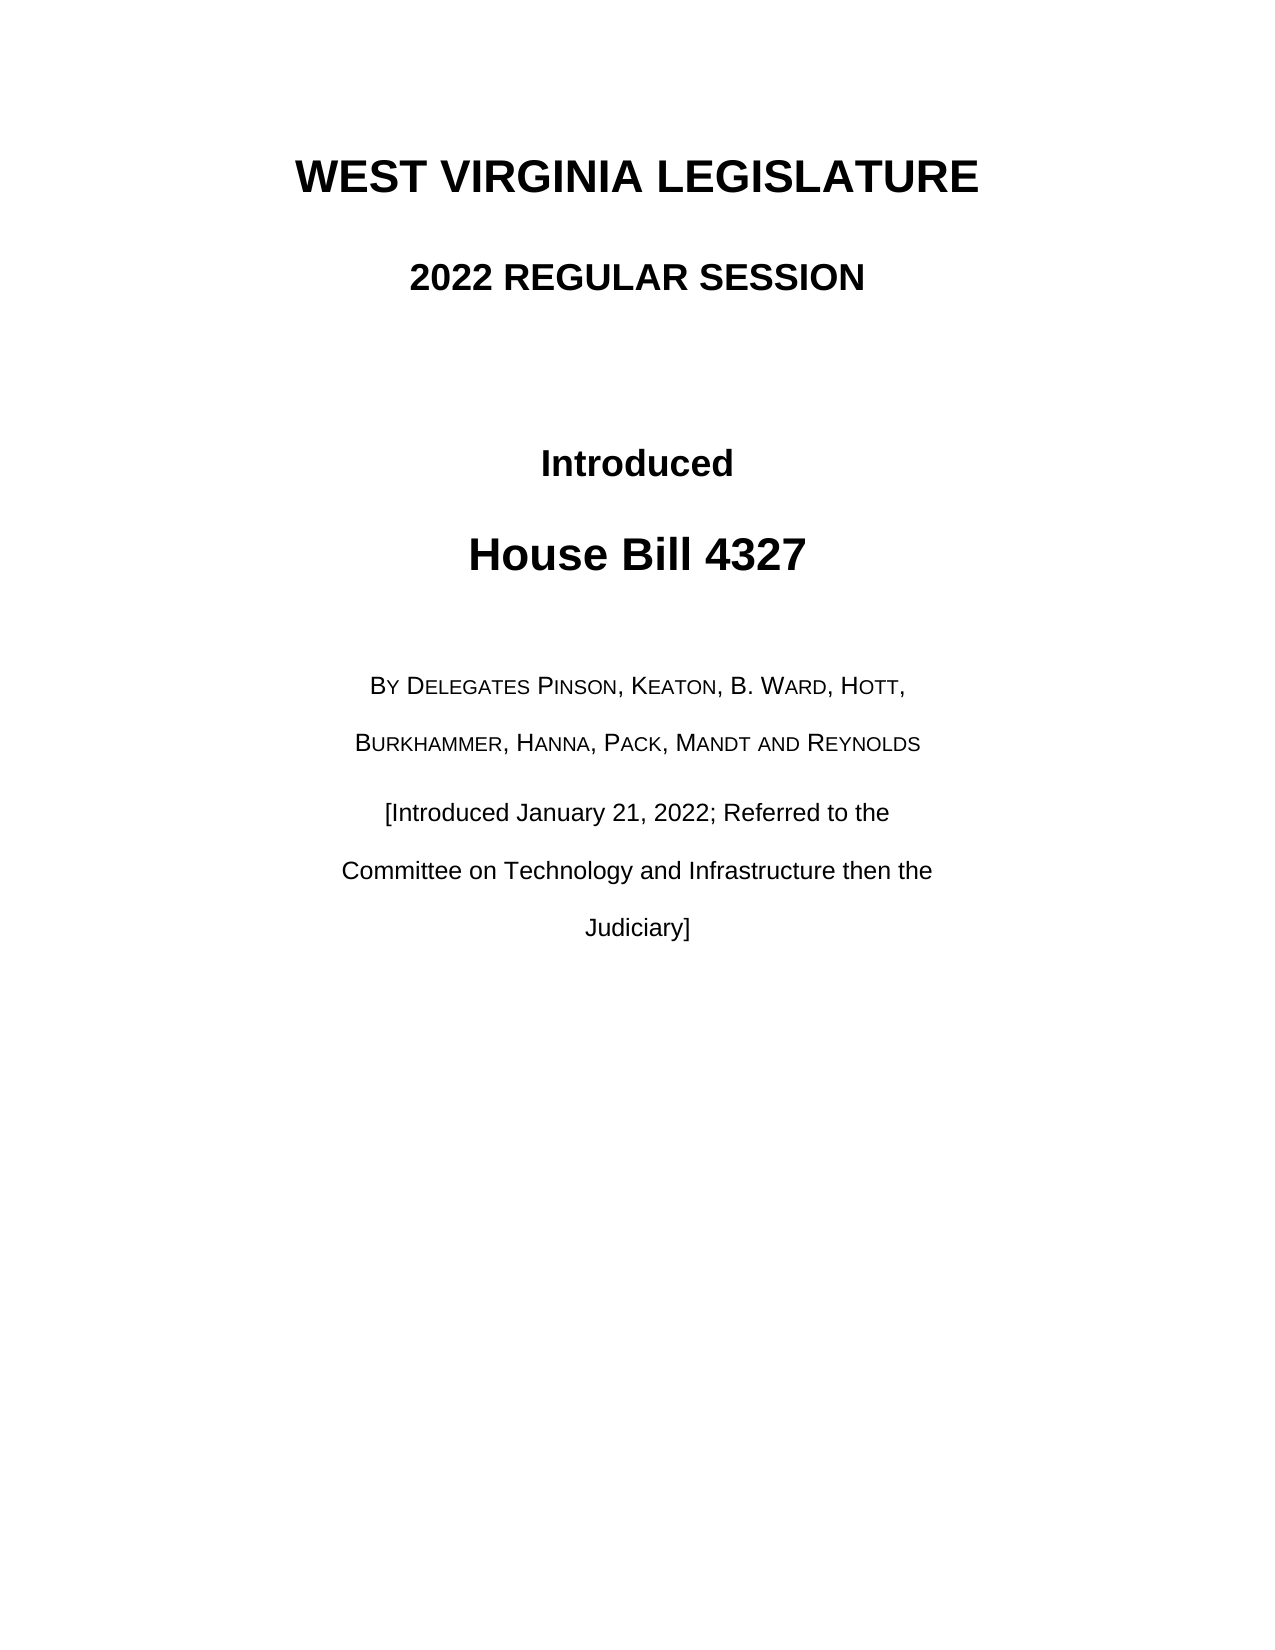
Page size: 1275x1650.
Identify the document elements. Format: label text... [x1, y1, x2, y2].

text By [337, 671, 937, 757]
title 2022 regular session [150, 255, 1125, 298]
text [] [337, 798, 937, 942]
text Bill [150, 528, 1125, 581]
title WEST virginia legislature [150, 150, 1125, 203]
